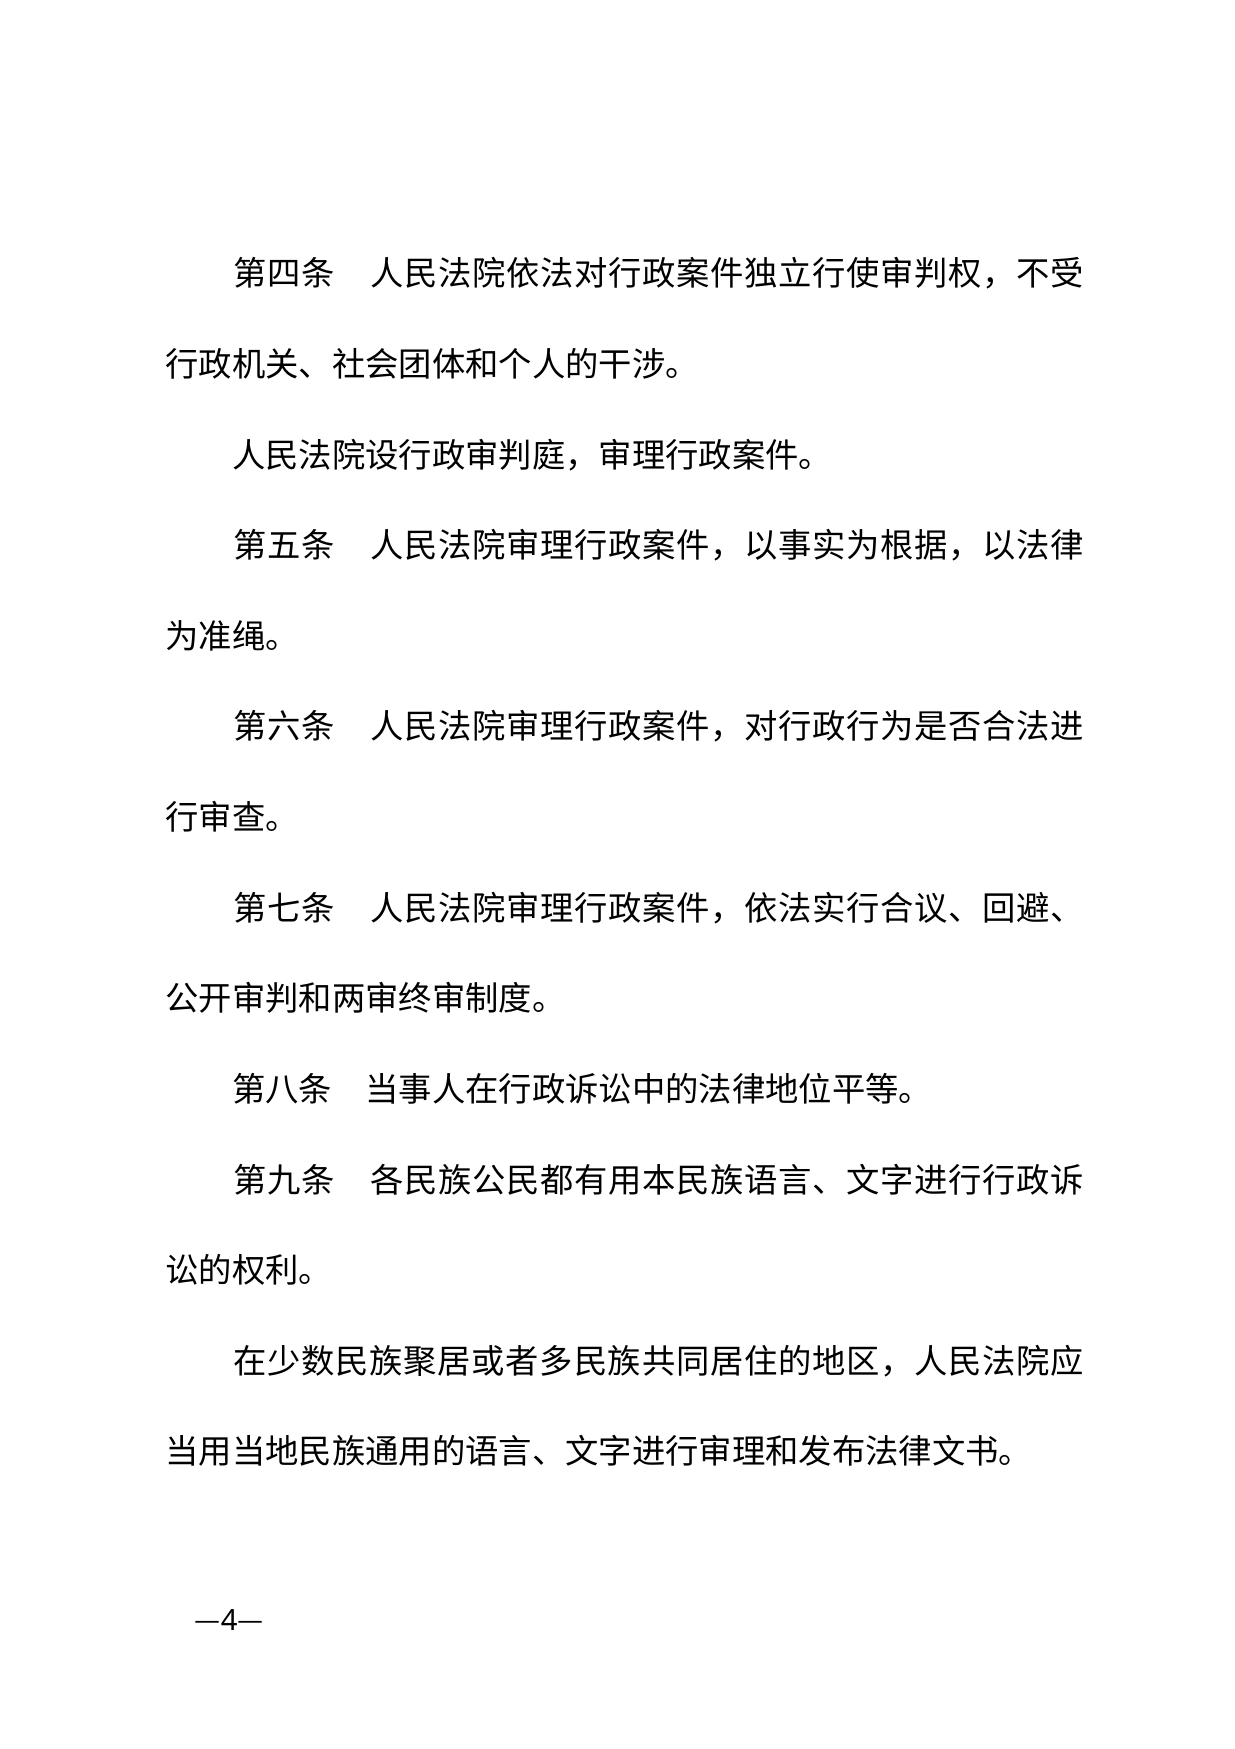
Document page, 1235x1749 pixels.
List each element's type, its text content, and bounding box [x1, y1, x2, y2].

text 第四条 人民法院依法对行政案件独立行使审判权，不受行政机关、社会团体和个人的干涉。 [165, 226, 1087, 407]
text 在少数民族聚居或者多民族共同居住的地区，人民法院应当用当地民族通用的语言、文字进行审理和发布法律文书。 [165, 1313, 1087, 1495]
text 人民法院设行政审判庭，审理行政案件。 [165, 407, 1087, 498]
text 第六条 人民法院审理行政案件，对行政行为是否合法进行审查。 [165, 679, 1087, 860]
text 第八条 当事人在行政诉讼中的法律地位平等。 [165, 1042, 1087, 1132]
text 第五条 人民法院审理行政案件，以事实为根据，以法律为准绳。 [165, 498, 1087, 679]
text 第九条 各民族公民都有用本民族语言、文字进行行政诉讼的权利。 [165, 1132, 1087, 1313]
text 第七条 人民法院审理行政案件，依法实行合议、回避、公开审判和两审终审制度。 [165, 860, 1087, 1042]
